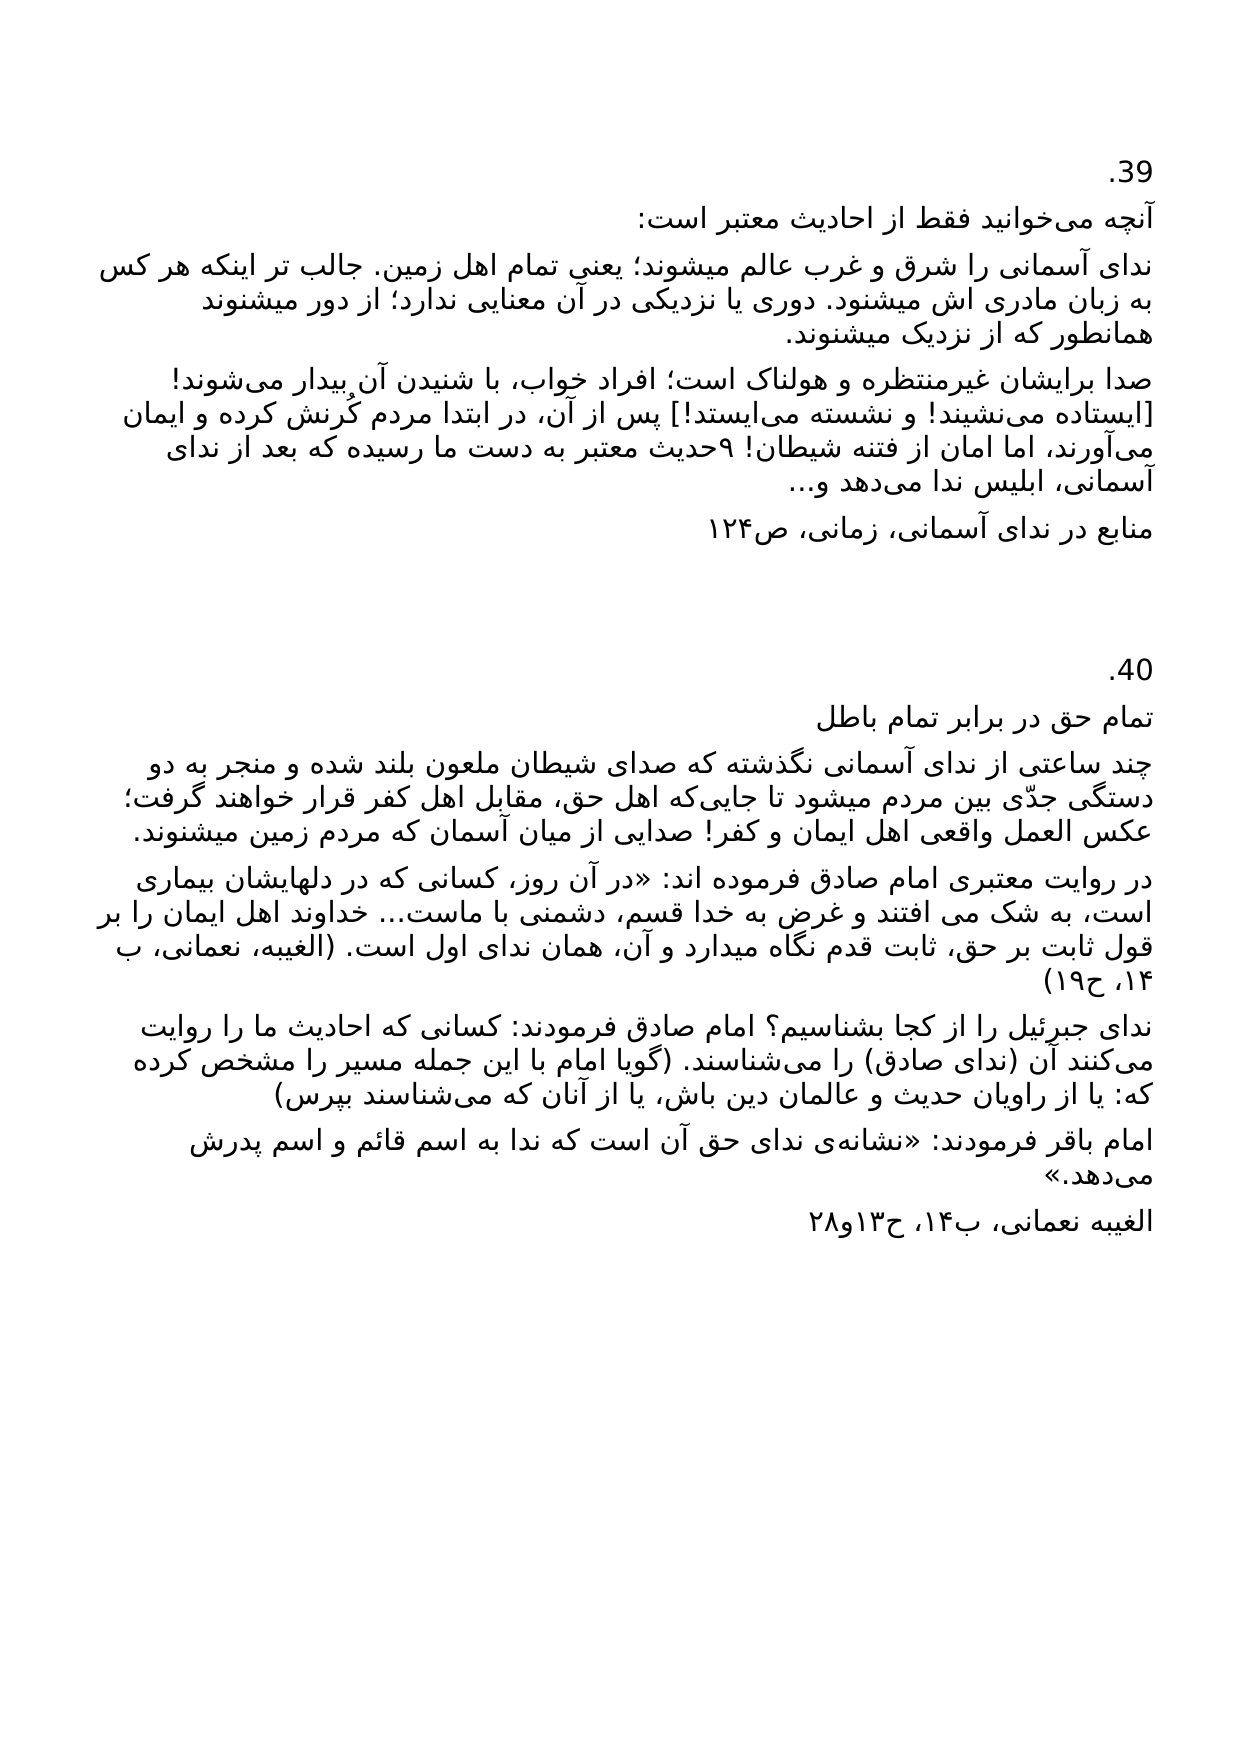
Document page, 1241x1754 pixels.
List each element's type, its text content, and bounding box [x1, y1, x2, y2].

text ندای جبرئیل را از کجا بشناسیم؟ امام صادق فرمودند: کسانی که احادیث ما را روایت می‌کنند آن (ندای صادق) را می‌شناسند. (گویا امام با این جمله مسیر را مشخص کرده که: یا از راویان حدیث و عالمان دین باش، یا از آنان که می‌شناسند بپرس) [91, 1009, 1154, 1111]
text تمام حق در برابر تمام باطل [91, 700, 1154, 734]
text منابع در ندای آسمانی، زمانی، ص۱۲۴ [91, 511, 1154, 545]
text آنچه می‌خوانید فقط از احادیث معتبر است: [91, 202, 1154, 236]
text ندای آسمانی را شرق و غرب عالم میشوند؛ یعنی تمام اهل زمین. جالب تر اینکه هر کس به زبان مادری اش میشنود. دوری یا نزدیکی در آن معنایی ندارد؛ از دور میشنوند همانطور که از نزدیک میشنوند. [91, 248, 1154, 350]
text چند ساعتی از ندای آسمانی نگذشته که صدای شیطان ملعون بلند شده و منجر به دو دستگی جدّی بین مردم میشود تا جایی‌که اهل حق، مقابل اهل کفر قرار خواهند گرفت؛ عکس العمل واقعی اهل ایمان و کفر! صدایی از میان آسمان که مردم زمین میشنوند. [91, 747, 1154, 848]
text در روایت معتبری امام صادق فرموده اند: «در آن روز، کسانی که در دلهایشان بیماری است، به شک می افتند و غرض به خدا قسم، دشمنی با ماست... خداوند اهل ایمان را بر قول ثابت بر حق، ثابت‌ قدم نگاه میدارد و آن، همان ندای اول است. (الغیبه، نعمانی، ب۱۴، ح۱۹) [91, 861, 1154, 997]
text 39. [91, 155, 1154, 189]
text صدا برایشان غیرمنتظره و هولناک است؛ افراد خواب، با شنیدن آن بیدار می‌شوند! [ایستاده می‌نشیند‌! و نشسته می‌ایستد!] پس از آن، در ابتدا مردم کُرنش کرده و ایمان می‌آورند، اما امان از فتنه شیطان! ۹حدیث معتبر به دست ما رسیده که بعد از ندای آسمانی، ابلیس ندا می‌دهد و... [91, 363, 1154, 498]
text الغیبه نعمانی، ب۱۴، ح۱۳و۲۸ [91, 1204, 1154, 1238]
text امام باقر فرمودند: «نشانه‌ی ندای حق آن است که ندا به اسم قائم و اسم پدرش می‌دهد.» [91, 1124, 1154, 1192]
text 40. [91, 654, 1154, 688]
